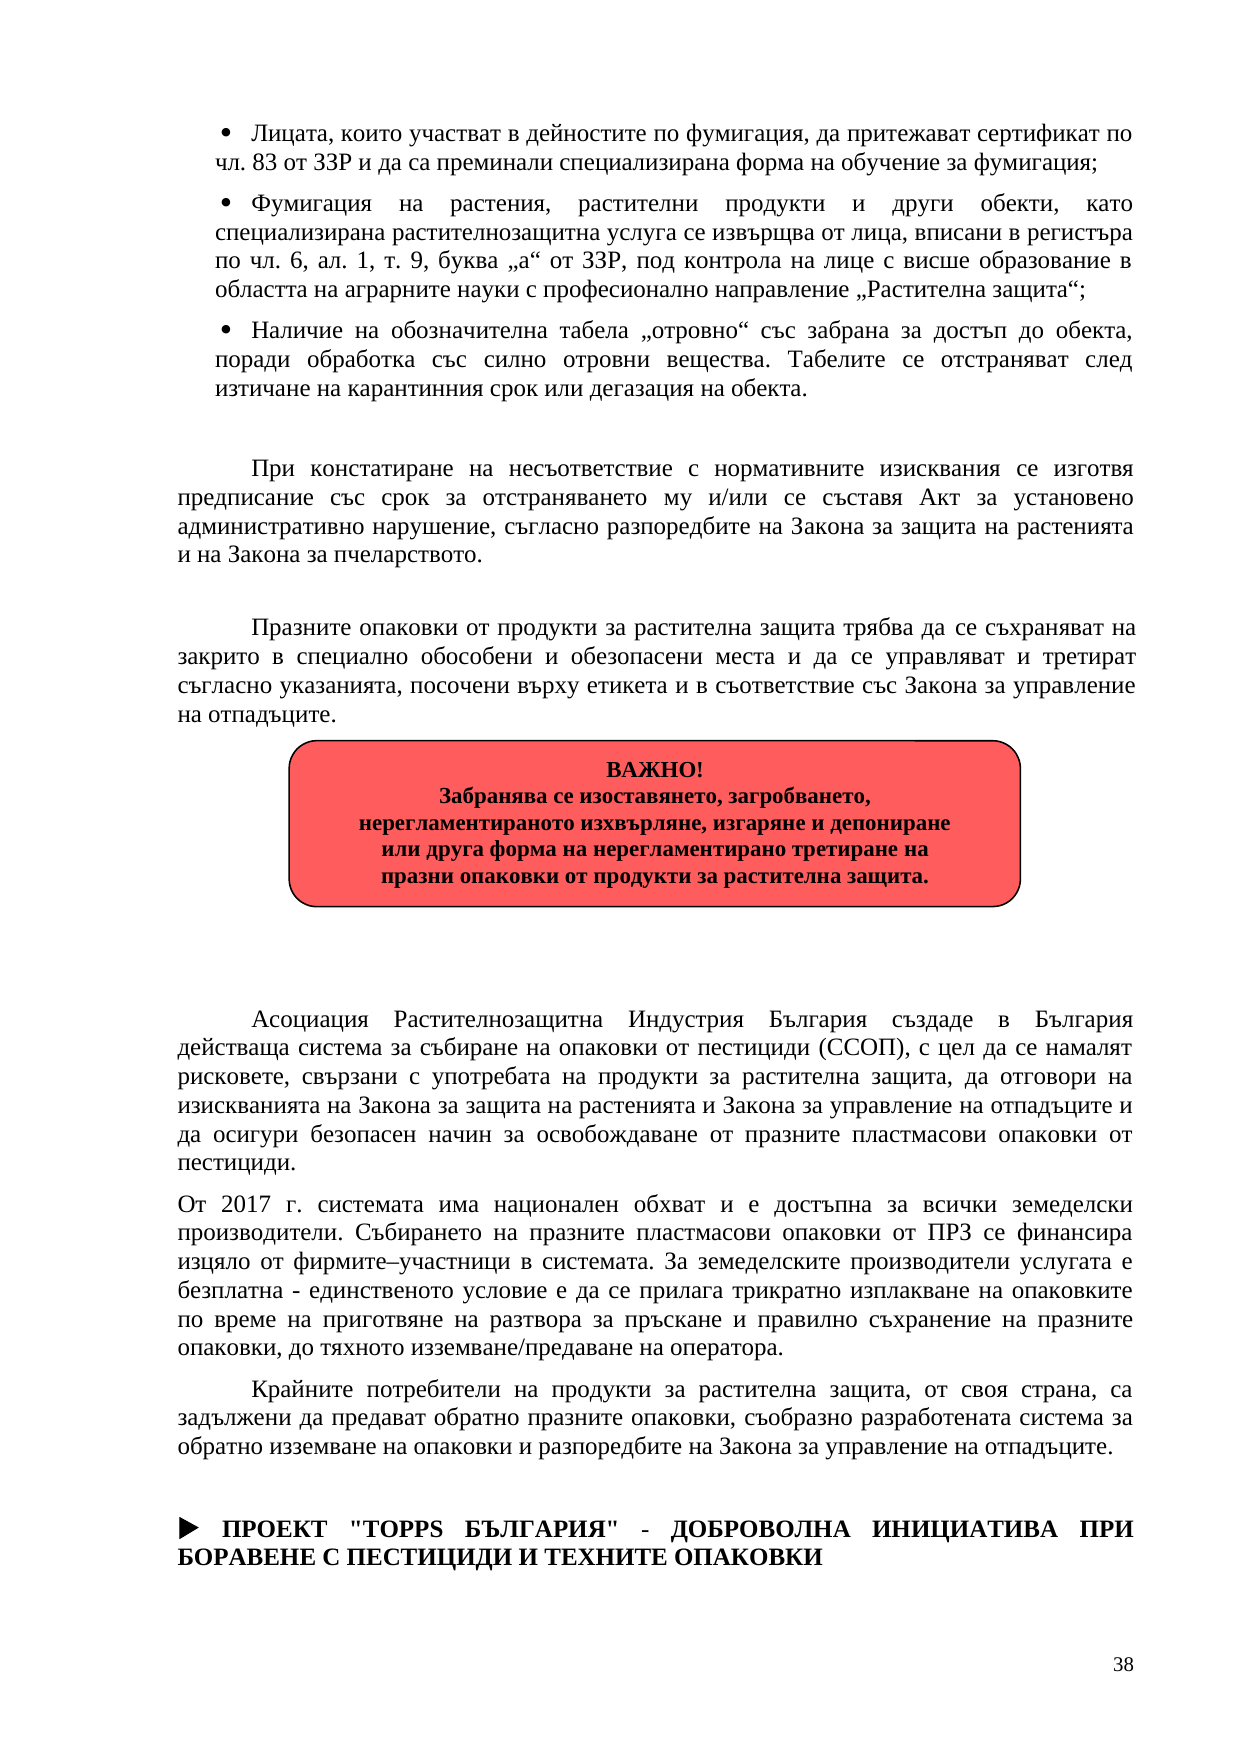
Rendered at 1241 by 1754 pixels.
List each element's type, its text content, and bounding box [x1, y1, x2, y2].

list Фумигация на растения, растителни продукти и други обекти, като специализирана растителнозащитна услуга се извърщва от лица, вписани в регистъра по чл. 6, ал. 1, т. 9, буква „а“ от ЗЗР, под контрола на лице с висше образование в областта на аграрните науки с професионално направление „Растителна защита“; [215, 188, 1134, 303]
text Крайните потребители на продукти за растителна защита, от своя страна, са задължени да предават обратно празните опаковки, съобразно разработената система за обратно изземване на опаковки и разпоредбите на Закона за управление на отпадъците. [177, 1374, 1134, 1460]
list Наличие на обозначителна табела „отровно“ със забрана за достъп до обекта, поради обработка със силно отровни вещества. Табелите се отстраняват след изтичане на карантинния срок или дегазация на обекта. [215, 316, 1134, 402]
text ПРОЕКТ "TOPPS БЪЛГАРИЯ" - ДОБРОВОЛНА ИНИЦИАТИВА ПРИ БОРАВЕНЕ С ПЕСТИЦИДИ И ТЕХНИТЕ ОПАКОВКИ [177, 1514, 1134, 1571]
text Асоциация Растителнозащитна Индустрия България създаде в България действаща система за събиране на опаковки от пестициди (ССОП), с цел да се намалят рисковете, свързани с употребата на продукти за растителна защита, да отговори на изискванията на Закона за защита на растенията и Закона за управление на отпадъците и да осигури безопасен начин за освобождаване от празните пластмасови опаковки от пестициди. [177, 1004, 1134, 1176]
list Лицата, които участват в дейностите по фумигация, да притежават сертификат по чл. 83 от ЗЗР и да са преминали специализирана форма на обучение за фумигация; [215, 118, 1134, 176]
text Празните опаковки от продукти за растителна защита трябва да се съхраняват на закрито в специално обособени и обезопасени места и да се управляват и третират съгласно указанията, посочени върху етикета и в съответствие със Закона за управление на отпадъците. [177, 612, 1136, 727]
text От 2017 г. системата има национален обхват и е достъпна за всички земеделски производители. Събирането на празните пластмасови опаковки от ПРЗ се финансира изцяло от фирмите–участници в системата. За земеделските производители услугата е безплатна - eдинственото условие е да се прилага трикратно изплакване на опаковките по време на приготвяне на разтвора за пръскане и правилно съхранение на празните опаковки, до тяхното изземване/предаване на оператора. [177, 1189, 1134, 1361]
text При констатиране на несъответствие с нормативните изисквания се изготвя предписание със срок за отстраняването му и/или се съставя Акт за установено административно нарушение, съгласно разпоредбите на Закона за защита на растенията и на Закона за пчеларството. [177, 453, 1134, 568]
